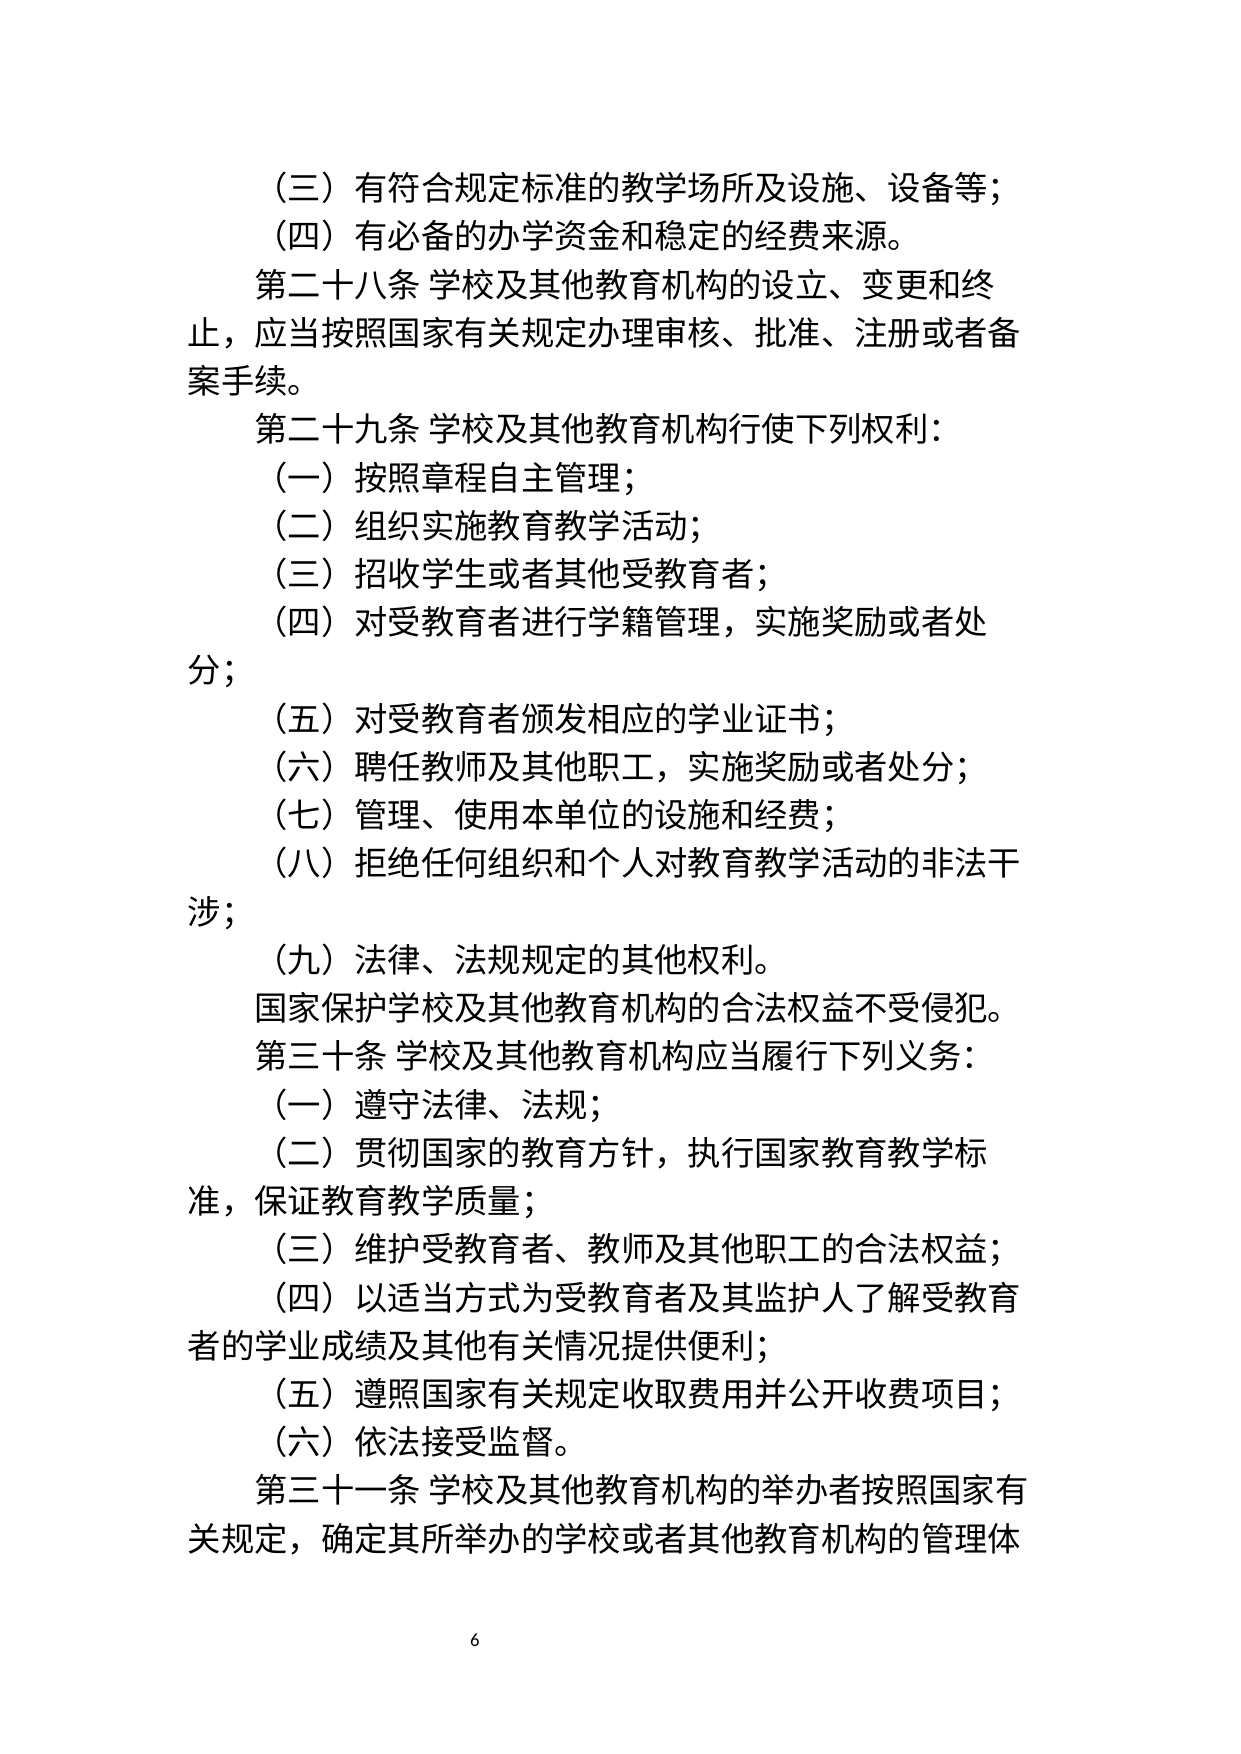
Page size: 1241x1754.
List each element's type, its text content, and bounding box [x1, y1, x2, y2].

text （三）维护受教育者、教师及其他职工的合法权益； [187, 1223, 1053, 1271]
text （六）聘任教师及其他职工，实施奖励或者处分； [187, 741, 1053, 789]
text 第二十八条 学校及其他教育机构的设立、变更和终止，应当按照国家有关规定办理审核、批准、注册或者备案手续。 [187, 258, 1053, 403]
text （三）有符合规定标准的教学场所及设施、设备等； [187, 162, 1053, 210]
text （九）法律、法规规定的其他权利。 [187, 934, 1053, 982]
text （七）管理、使用本单位的设施和经费； [187, 789, 1053, 837]
text （六）依法接受监督。 [187, 1416, 1053, 1464]
text （三）招收学生或者其他受教育者； [187, 548, 1053, 596]
text 国家保护学校及其他教育机构的合法权益不受侵犯。 [187, 982, 1053, 1030]
text （五）对受教育者颁发相应的学业证书； [187, 692, 1053, 741]
text （一）遵守法律、法规； [187, 1078, 1053, 1127]
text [187, 1464, 1053, 1561]
text （八）拒绝任何组织和个人对教育教学活动的非法干涉； [187, 837, 1053, 934]
text （四）以适当方式为受教育者及其监护人了解受教育者的学业成绩及其他有关情况提供便利； [187, 1271, 1053, 1368]
text 第三十条 学校及其他教育机构应当履行下列义务： [187, 1030, 1053, 1078]
text （五）遵照国家有关规定收取费用并公开收费项目； [187, 1368, 1053, 1416]
text （一）按照章程自主管理； [187, 451, 1053, 499]
text （四）对受教育者进行学籍管理，实施奖励或者处分； [187, 596, 1053, 692]
text （四）有必备的办学资金和稳定的经费来源。 [187, 210, 1053, 258]
text （二）组织实施教育教学活动； [187, 499, 1053, 548]
text （二）贯彻国家的教育方针，执行国家教育教学标准，保证教育教学质量； [187, 1127, 1053, 1223]
text 第二十九条 学校及其他教育机构行使下列权利： [187, 403, 1053, 451]
